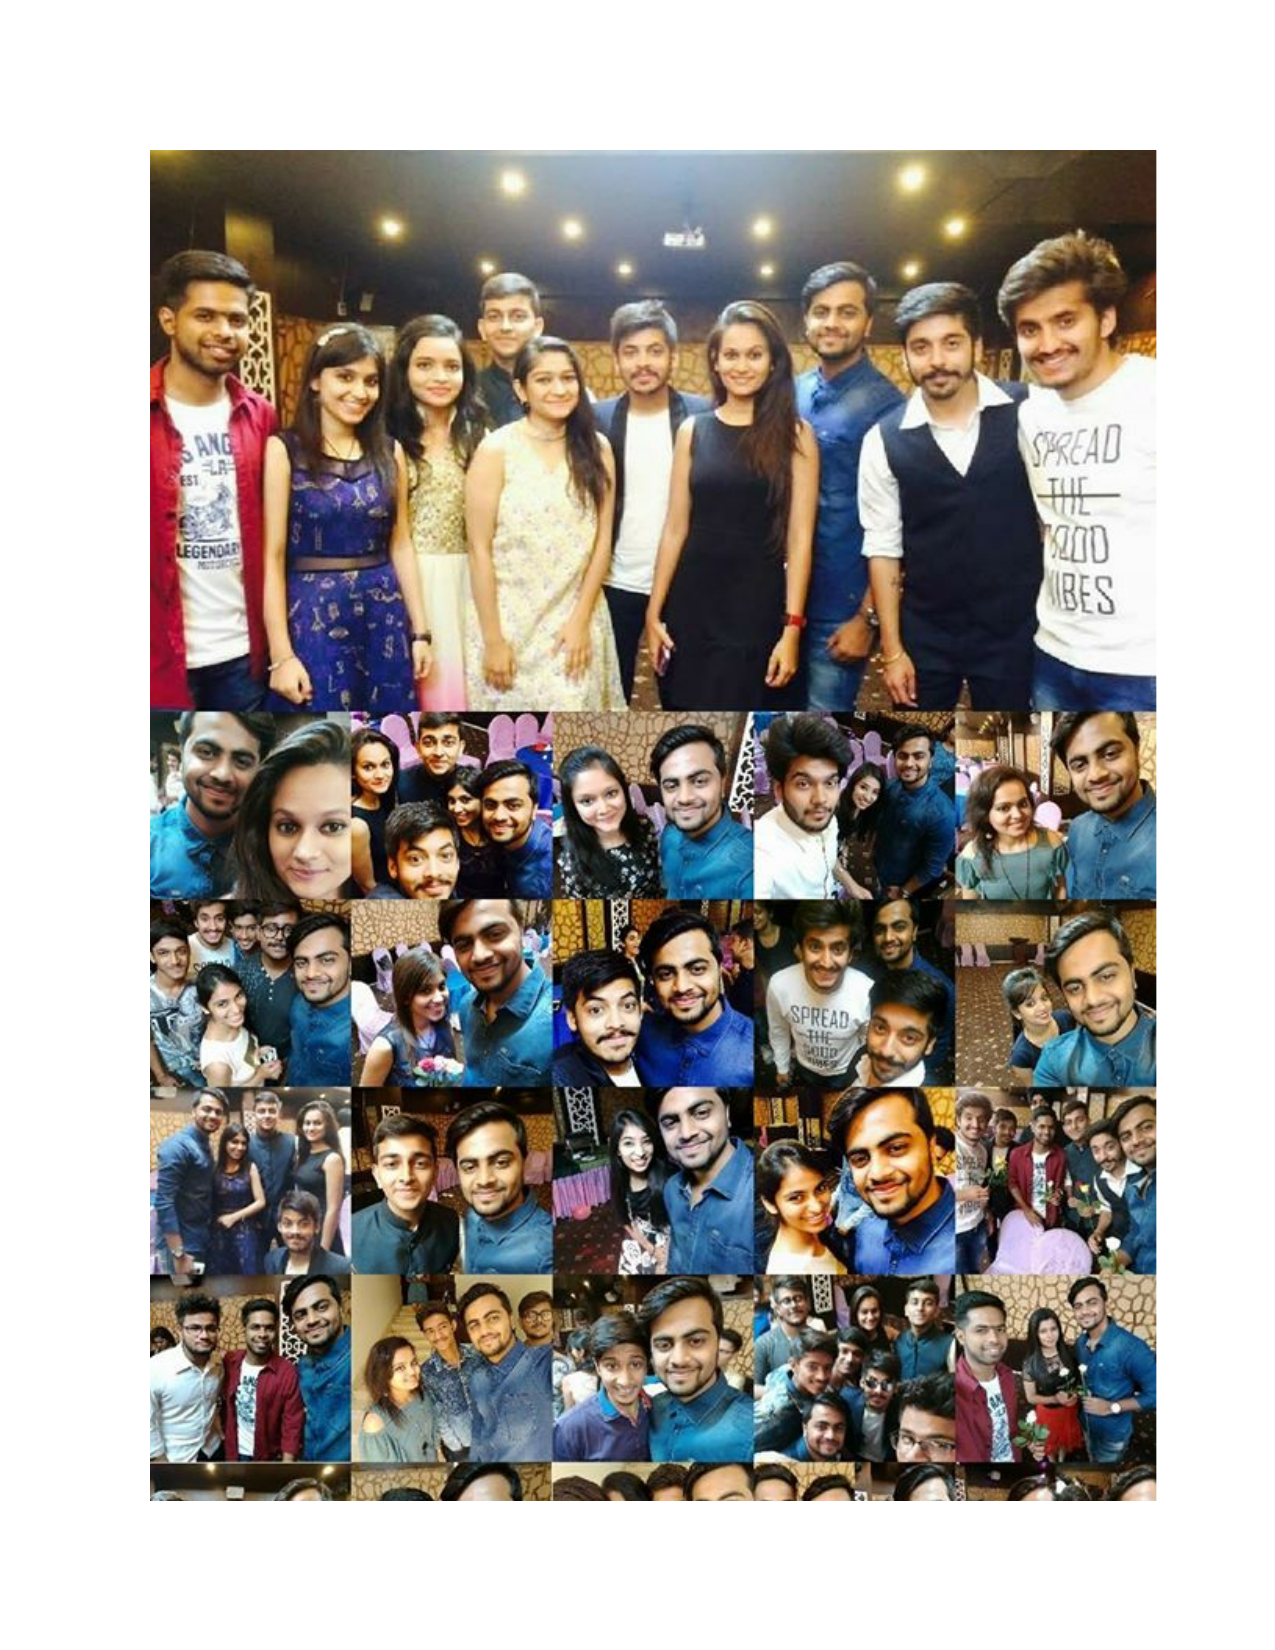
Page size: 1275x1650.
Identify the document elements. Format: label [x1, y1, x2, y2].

picture [150, 150, 1157, 1501]
